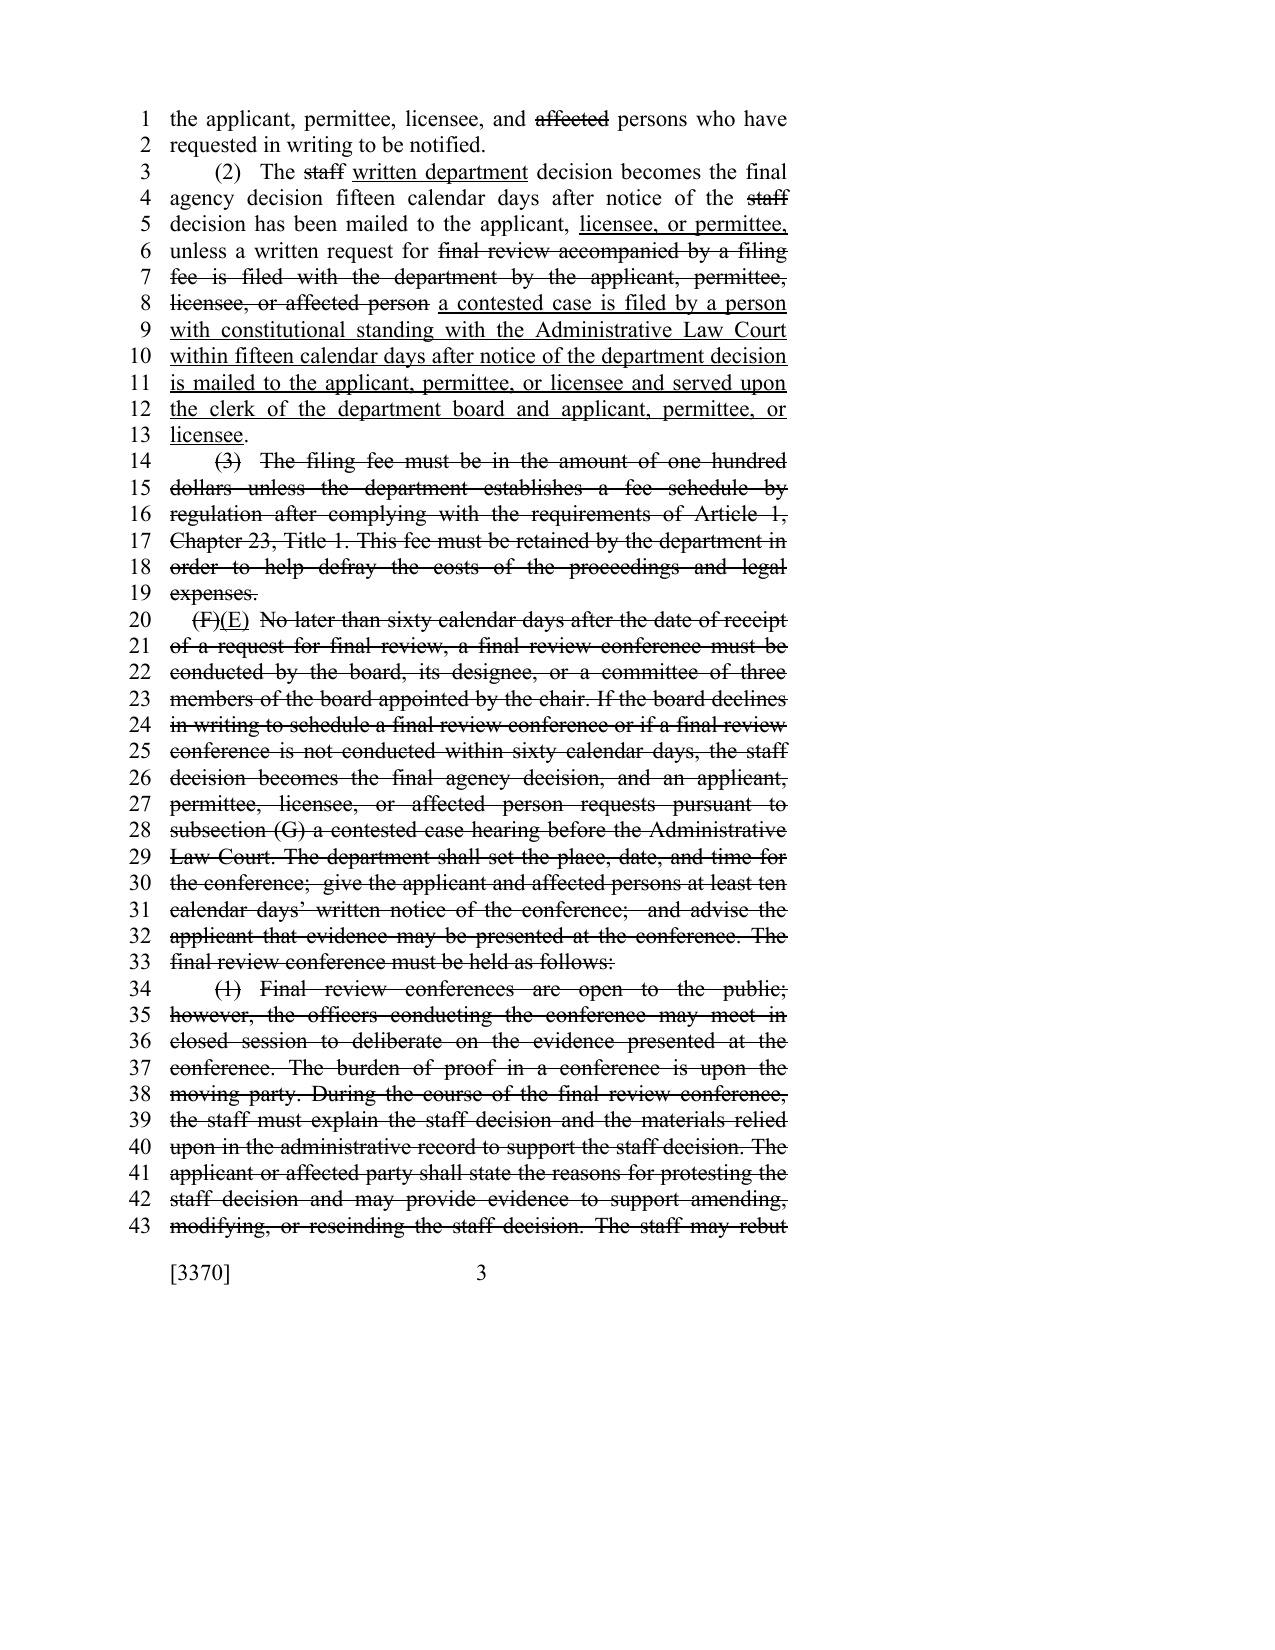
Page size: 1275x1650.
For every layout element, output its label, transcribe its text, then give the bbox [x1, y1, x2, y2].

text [169, 105, 787, 158]
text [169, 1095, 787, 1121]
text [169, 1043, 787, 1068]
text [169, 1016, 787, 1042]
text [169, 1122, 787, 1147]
text (2) The staff written department decision becomes the final agency decision fifteen calendar days after notice of the staff decision has been mailed to the applicant, licensee, or permittee, unless a written request for final review accompanied by a filing fee is filed with the department by the applicant, permittee, licensee, or affected person a contested case is filed by a person with constitutional standing with the Administrative Law Court within fifteen calendar days after notice of the department decision is mailed to the applicant, permittee, or licensee and served upon the clerk of the department board and applicant, permittee, or licensee. [169, 158, 787, 278]
text (3) The filing fee must be in the amount of one hundred dollars unless the department establishes a fee schedule by regulation after complying with the requirements of Article 1, Chapter 23, Title 1. This fee must be retained by the department in order to help defray the costs of the proceedings and legal expenses. [169, 448, 787, 488]
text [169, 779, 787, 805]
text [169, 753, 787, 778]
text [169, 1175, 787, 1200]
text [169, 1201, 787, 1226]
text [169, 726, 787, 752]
text (3) The filing fee must be in the amount of one hundred dollars unless the department establishes a fee schedule by regulation after complying with the requirements of Article 1, Chapter 23, Title 1. This fee must be retained by the department in order to help defray the costs of the proceedings and legal expenses. [169, 568, 787, 606]
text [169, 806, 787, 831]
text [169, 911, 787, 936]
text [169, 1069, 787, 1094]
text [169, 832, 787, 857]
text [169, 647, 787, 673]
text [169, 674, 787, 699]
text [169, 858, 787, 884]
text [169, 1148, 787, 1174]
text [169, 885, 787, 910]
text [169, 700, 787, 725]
